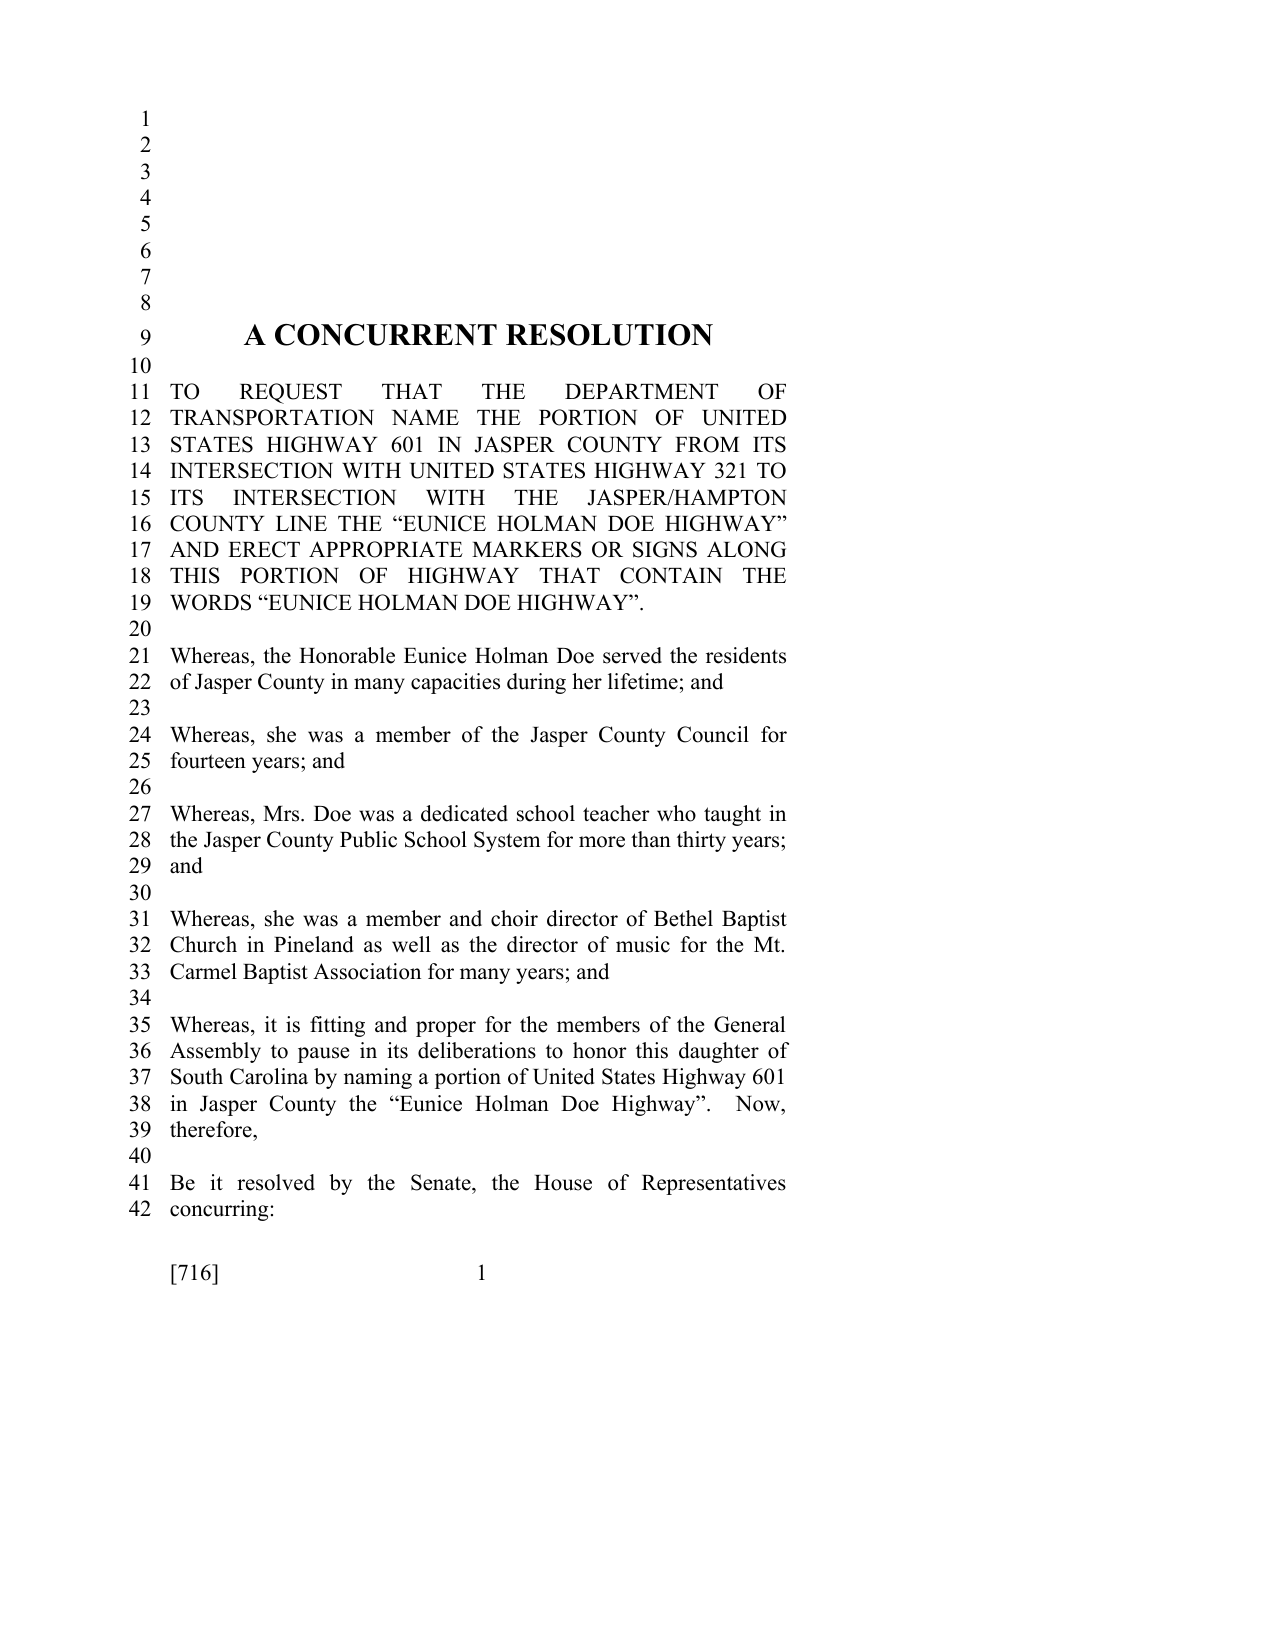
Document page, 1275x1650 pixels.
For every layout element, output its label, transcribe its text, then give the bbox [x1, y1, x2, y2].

text Be it resolved by the Senate, the House of Representatives concurring: [169, 1169, 787, 1221]
text Whereas, she was a member of the Jasper County Council for fourteen years; and [169, 721, 787, 773]
text Whereas, the Honorable Eunice Holman Doe served the residents of Jasper County in many capacities during her lifetime; and [169, 642, 787, 694]
text A CONCURRENT RESOLUTION [169, 316, 787, 352]
text Whereas, Mrs. Doe was a dedicated school teacher who taught in the Jasper County Public School System for more than thirty years; and [169, 800, 787, 879]
text TO REQUEST THAT THE DEPARTMENT OF TRANSPORTATION NAME THE PORTION OF UNITED STATES HIGHWAY 601 IN JASPER COUNTY FROM ITS INTERSECTION WITH UNITED STATES HIGHWAY 321 TO ITS INTERSECTION WITH THE JASPER/HAMPTON COUNTY LINE THE “EUNICE HOLMAN DOE HIGHWAY” AND ERECT APPROPRIATE MARKERS OR SIGNS ALONG THIS PORTION OF HIGHWAY THAT CONTAIN THE WORDS “EUNICE HOLMAN DOE HIGHWAY”. [169, 378, 787, 615]
text Whereas, she was a member and choir director of Bethel Baptist Church in Pineland as well as the director of music for the Mt. Carmel Baptist Association for many years; and [169, 905, 787, 984]
text Whereas, it is fitting and proper for the members of the General Assembly to pause in its deliberations to honor this daughter of South Carolina by naming a portion of United States Highway 601 in Jasper County the “Eunice Holman Doe Highway”. Now, therefore, [169, 1011, 787, 1142]
